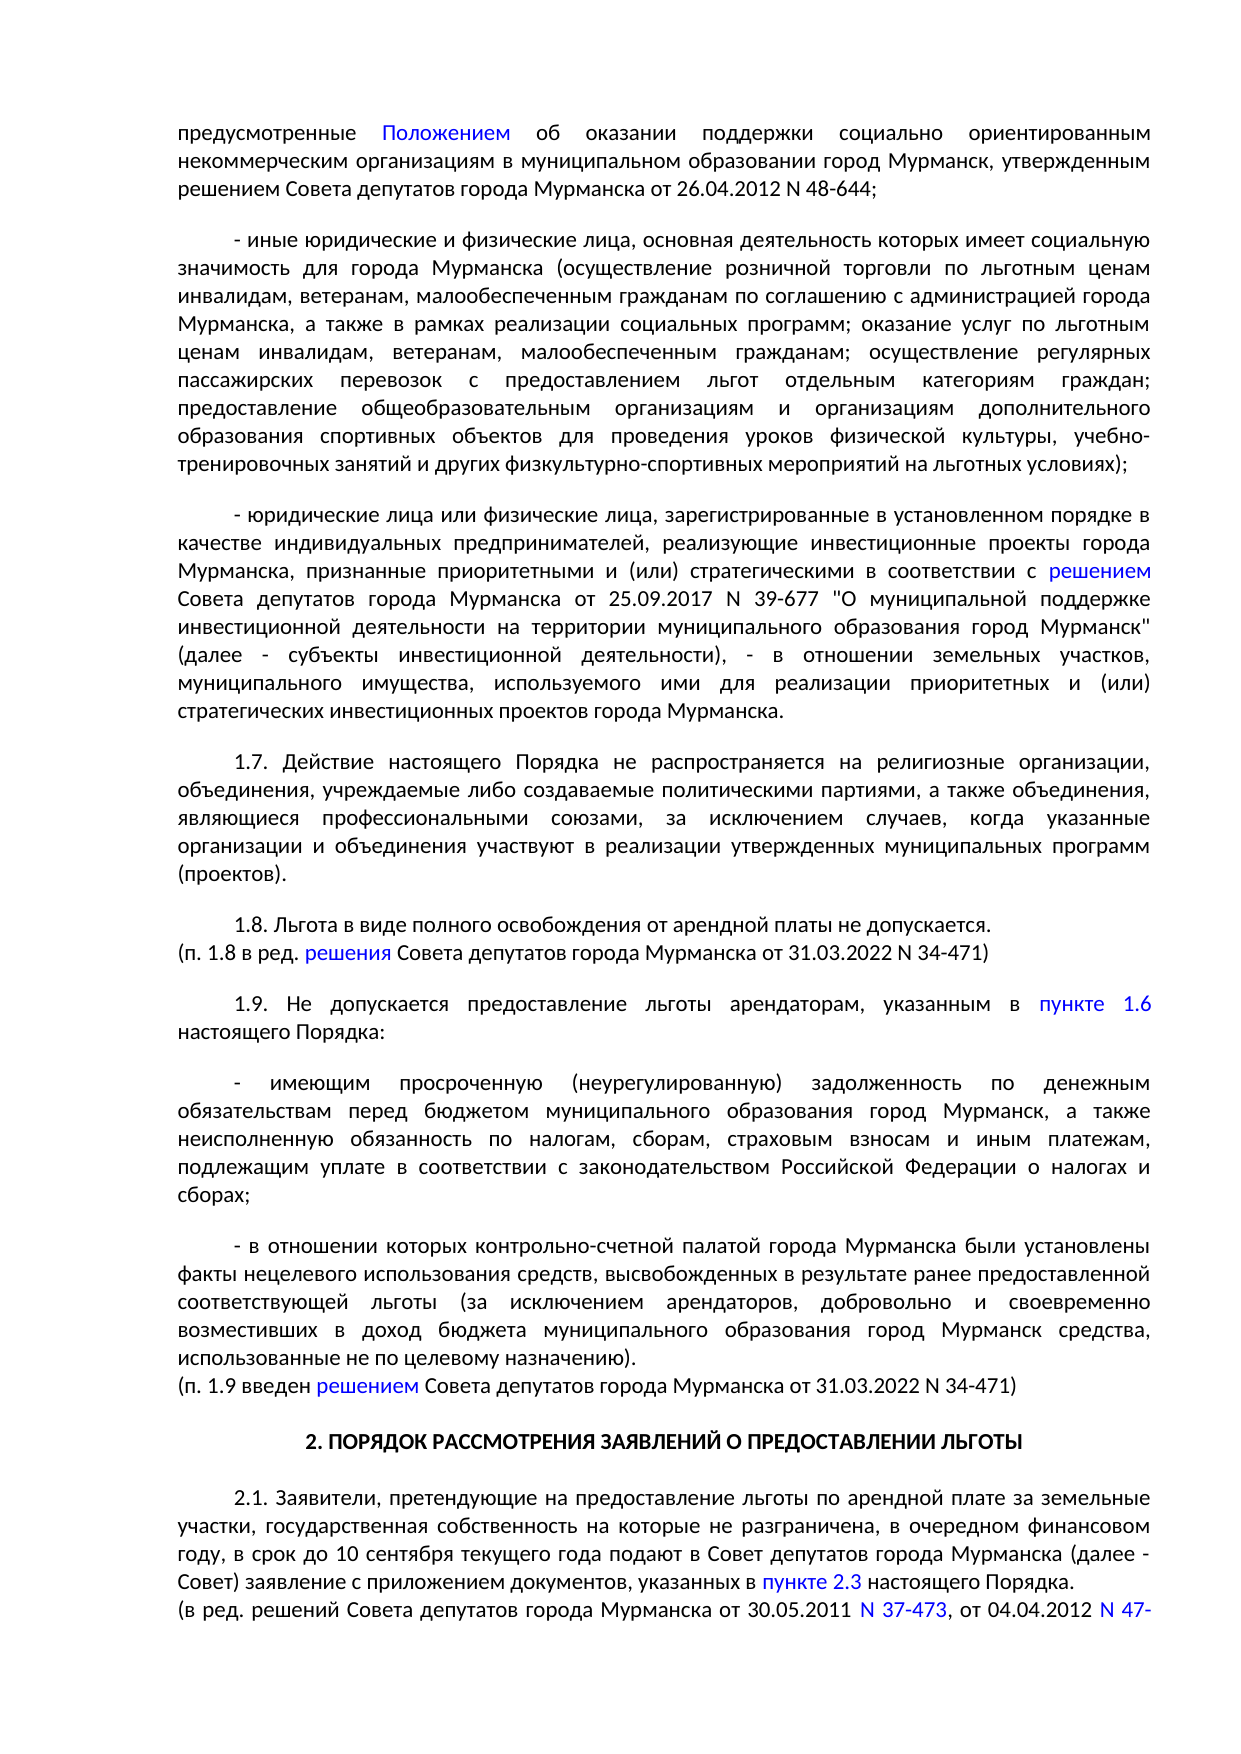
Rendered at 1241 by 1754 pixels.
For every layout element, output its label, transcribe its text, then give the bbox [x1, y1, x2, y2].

text (п. 1.8 в ред. решения Совета депутатов города Мурманска от 31.03.2022 N 34-471) [177, 938, 1152, 966]
title 2. ПОРЯДОК РАССМОТРЕНИЯ ЗАЯВЛЕНИЙ О ПРЕДОСТАВЛЕНИИ ЛЬГОТЫ [177, 1427, 1152, 1455]
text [177, 118, 1152, 202]
text - иные юридические и физические лица, основная деятельность которых имеет социальную значимость для города Мурманска (осуществление розничной торговли по льготным ценам инвалидам, ветеранам, малообеспеченным гражданам по соглашению с администрацией города Мурманска, а также в рамках реализации социальных программ; оказание услуг по льготным ценам инвалидам, ветеранам, малообеспеченным гражданам; осуществление регулярных пассажирских перевозок с предоставлением льгот отдельным категориям граждан; предоставление общеобразовательным организациям и организациям дополнительного образования спортивных объектов для проведения уроков физической культуры, учебно-тренировочных занятий и других физкультурно-спортивных мероприятий на льготных условиях); [177, 225, 1152, 477]
text - имеющим просроченную (неурегулированную) задолженность по денежным обязательствам перед бюджетом муниципального образования город Мурманск, а также неисполненную обязанность по налогам, сборам, страховым взносам и иным платежам, подлежащим уплате в соответствии с законодательством Российской Федерации о налогах и сборах; [177, 1068, 1152, 1208]
text - в отношении которых контрольно-счетной палатой города Мурманска были установлены факты нецелевого использования средств, высвобожденных в результате ранее предоставленной соответствующей льготы (за исключением арендаторов, добровольно и своевременно возместивших в доход бюджета муниципального образования город Мурманск средства, использованные не по целевому назначению). [177, 1231, 1152, 1371]
text (п. 1.9 введен решением Совета депутатов города Мурманска от 31.03.2022 N 34-471) [177, 1371, 1152, 1399]
text 1.7. Действие настоящего Порядка не распространяется на религиозные организации, объединения, учреждаемые либо создаваемые политическими партиями, а также объединения, являющиеся профессиональными союзами, за исключением случаев, когда указанные организации и объединения участвуют в реализации утвержденных муниципальных программ (проектов). [177, 747, 1152, 887]
text 1.9. Не допускается предоставление льготы арендаторам, указанным в пункте 1.6 настоящего Порядка: [177, 989, 1152, 1045]
text 2.1. Заявители, претендующие на предоставление льготы по арендной плате за земельные участки, государственная собственность на которые не разграничена, в очередном финансовом году, в срок до 10 сентября текущего года подают в Совет депутатов города Мурманска (далее - Совет) заявление с приложением документов, указанных в пункте 2.3 настоящего Порядка. [177, 1483, 1152, 1596]
text 1.8. Льгота в виде полного освобождения от арендной платы не допускается. [177, 910, 1152, 938]
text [177, 1596, 1152, 1623]
text - юридические лица или физические лица, зарегистрированные в установленном порядке в качестве индивидуальных предпринимателей, реализующие инвестиционные проекты города Мурманска, признанные приоритетными и (или) стратегическими в соответствии с решением Совета депутатов города Мурманска от 25.09.2017 N 39-677 "О муниципальной поддержке инвестиционной деятельности на территории муниципального образования город Мурманск" (далее - субъекты инвестиционной деятельности), - в отношении земельных участков, муниципального имущества, используемого ими для реализации приоритетных и (или) стратегических инвестиционных проектов города Мурманска. [177, 500, 1152, 724]
